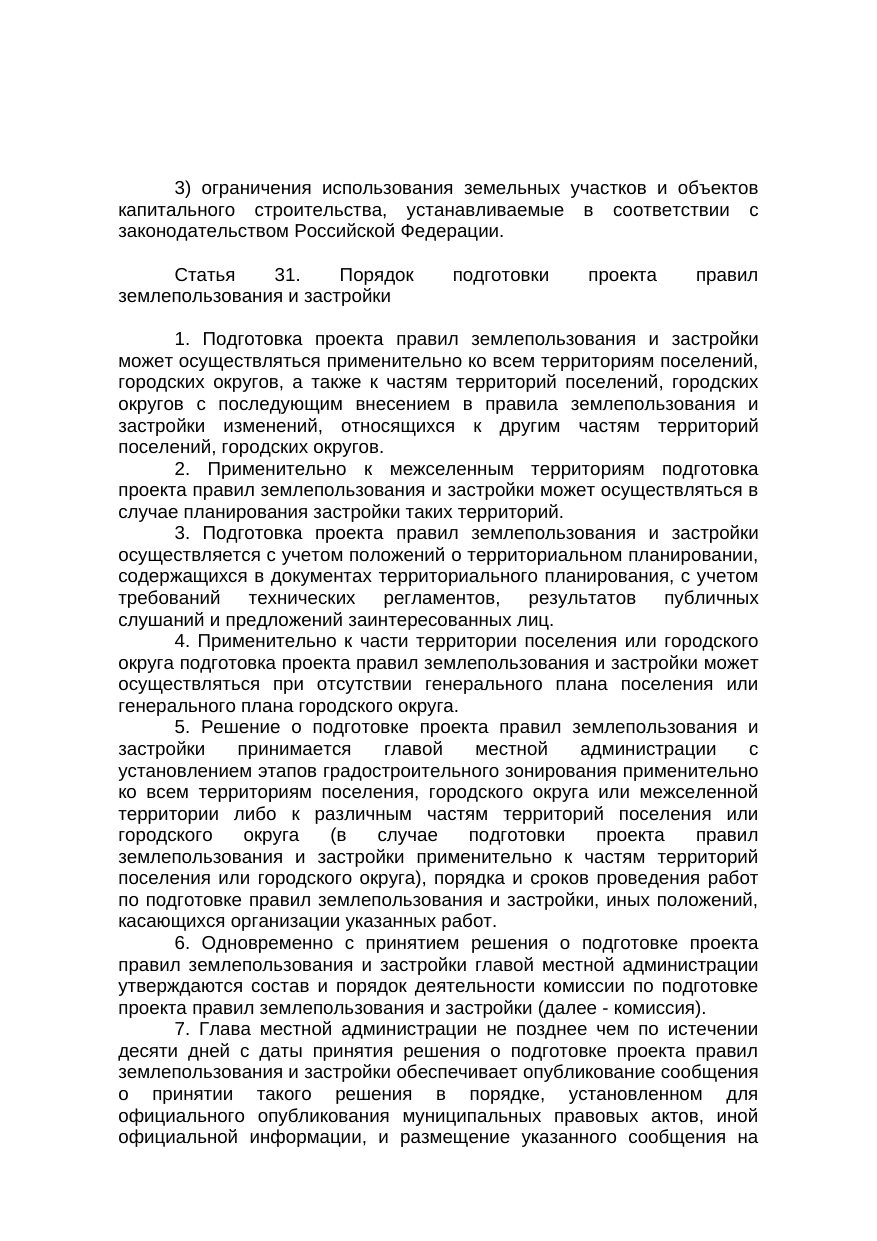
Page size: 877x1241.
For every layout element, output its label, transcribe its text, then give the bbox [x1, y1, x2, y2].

text 3) ограничения использования земельных участков и объектов капитального строительства, устанавливаемые в соответствии с законодательством Российской Федерации. [118, 177, 759, 242]
text 2. Применительно к межселенным территориям подготовка проекта правил землепользования и застройки может осуществляться в случае планирования застройки таких территорий. [118, 457, 759, 522]
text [118, 1018, 759, 1147]
text 5. Решение о подготовке проекта правил землепользования и застройки принимается главой местной администрации с установлением этапов градостроительного зонирования применительно ко всем территориям поселения, городского округа или межселенной территории либо к различным частям территорий поселения или городского округа (в случае подготовки проекта правил землепользования и застройки применительно к частям территорий поселения или городского округа), порядка и сроков проведения работ по подготовке правил землепользования и застройки, иных положений, касающихся организации указанных работ. [118, 716, 759, 932]
text 1. Подготовка проекта правил землепользования и застройки может осуществляться применительно ко всем территориям поселений, городских округов, а также к частям территорий поселений, городских округов с последующим внесением в правила землепользования и застройки изменений, относящихся к другим частям территорий поселений, городских округов. [118, 328, 759, 457]
text 4. Применительно к части территории поселения или городского округа подготовка проекта правил землепользования и застройки может осуществляться при отсутствии генерального плана поселения или генерального плана городского округа. [118, 630, 759, 716]
text 3. Подготовка проекта правил землепользования и застройки осуществляется с учетом положений о территориальном планировании, содержащихся в документах территориального планирования, с учетом требований технических регламентов, результатов публичных слушаний и предложений заинтересованных лиц. [118, 522, 759, 630]
text 6. Одновременно с принятием решения о подготовке проекта правил землепользования и застройки главой местной администрации утверждаются состав и порядок деятельности комиссии по подготовке проекта правил землепользования и застройки (далее - комиссия). [118, 932, 759, 1018]
text Статья 31. Порядок подготовки проекта правил землепользования и застройки [118, 263, 759, 307]
